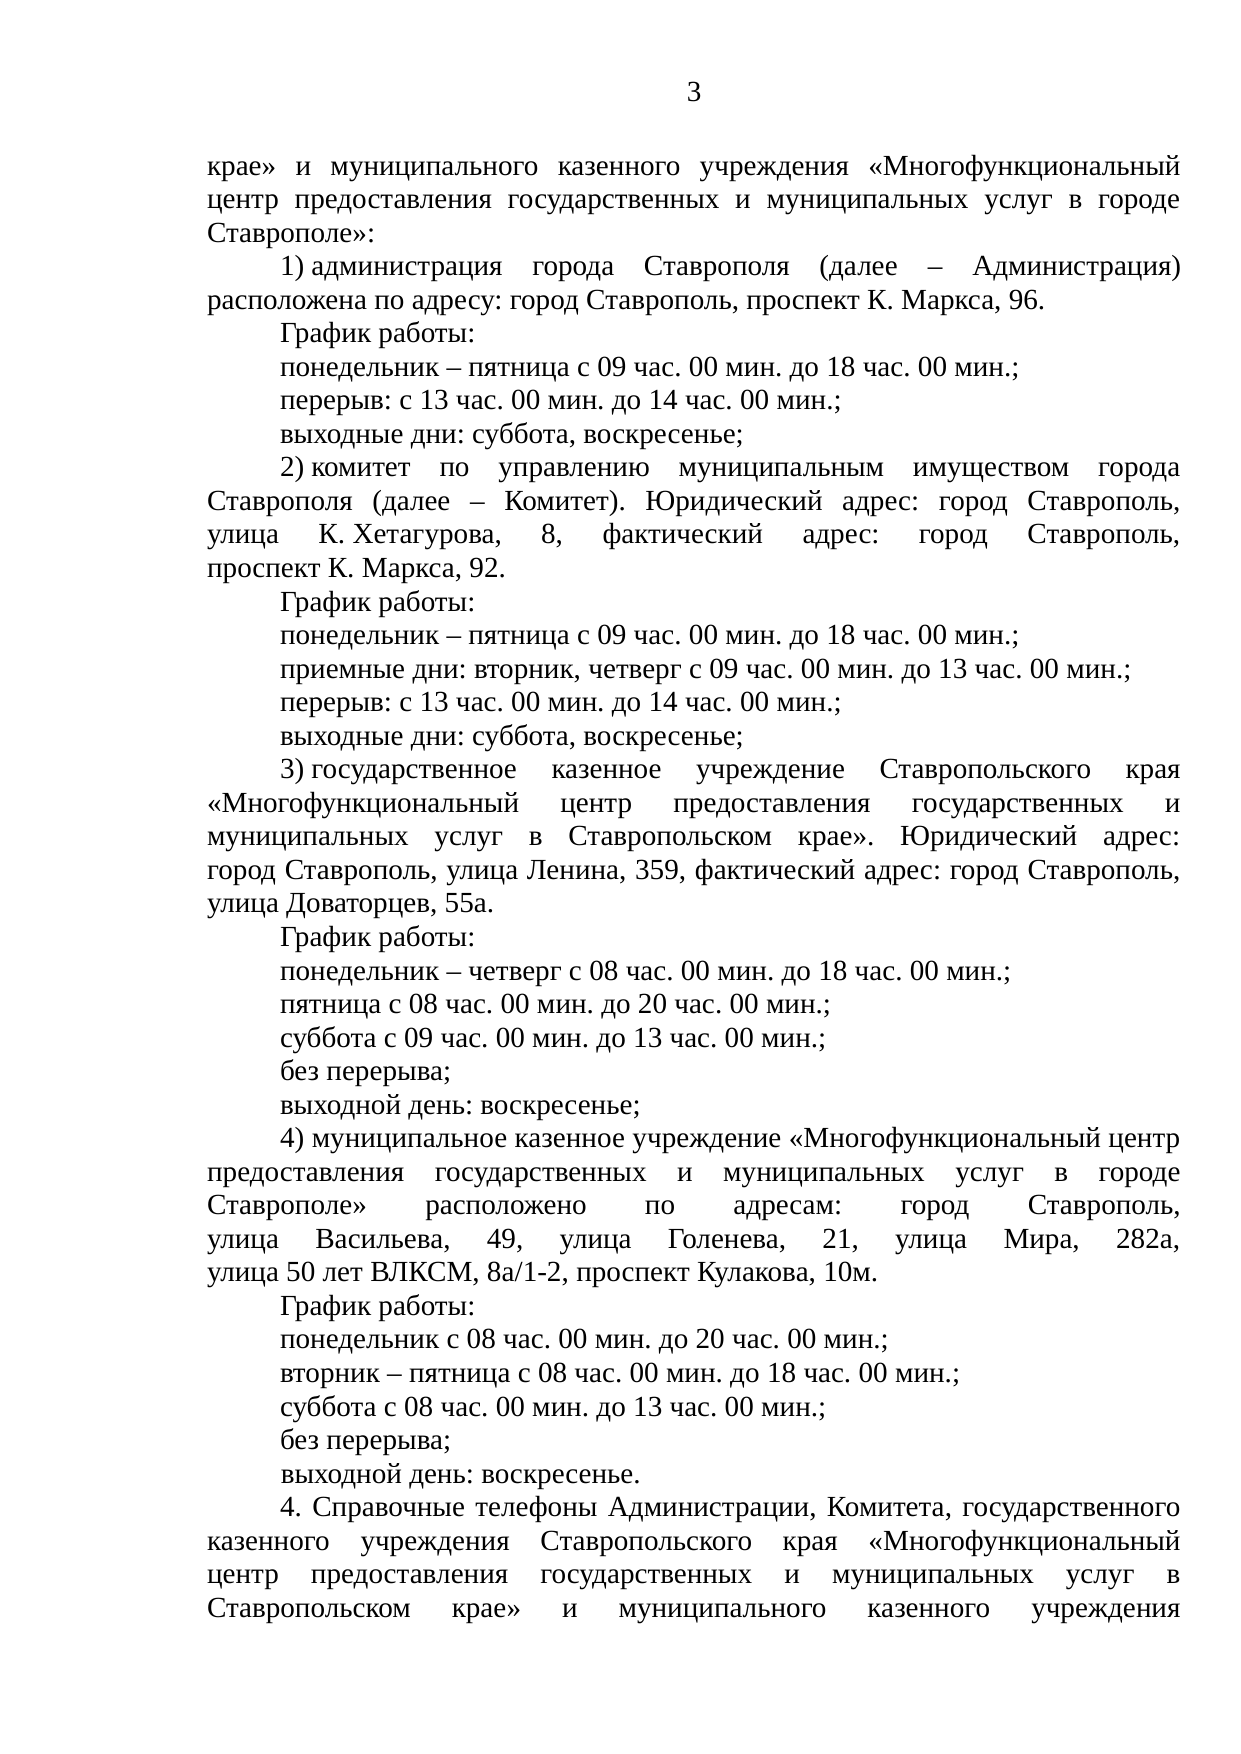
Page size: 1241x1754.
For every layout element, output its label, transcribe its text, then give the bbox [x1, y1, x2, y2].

text График работы: [207, 1288, 1181, 1322]
text суббота с 08 час. 00 мин. до 13 час. 00 мин.; [207, 1389, 1181, 1422]
text понедельник – четверг с 08 час. 00 мин. до 18 час. 00 мин.; [207, 953, 1181, 986]
text выходной день: воскресенье. [207, 1456, 1181, 1489]
text График работы: [207, 584, 1181, 617]
text понедельник с 08 час. 00 мин. до 20 час. 00 мин.; [207, 1322, 1181, 1355]
text выходные дни: суббота, воскресенье; [207, 718, 1181, 751]
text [207, 1489, 1181, 1623]
text приемные дни: вторник, четверг с 09 час. 00 мин. до 13 час. 00 мин.; [207, 651, 1181, 684]
text График работы: [207, 919, 1181, 953]
text 1) администрация города Ставрополя (далее – Администрация) расположена по адресу: город Ставрополь, проспект К. Маркса, 96. [207, 248, 1181, 315]
text без перерыва; [207, 1422, 1181, 1456]
text суббота с 09 час. 00 мин. до 13 час. 00 мин.; [207, 1020, 1181, 1053]
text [207, 148, 1181, 248]
text выходной день: воскресенье; [207, 1087, 1181, 1120]
text 4) муниципальное казенное учреждение «Многофункциональный центр предоставления государственных и муниципальных услуг в городе Ставрополе» расположено по адресам: город Ставрополь, улица Васильева, 49, улица Голенева, 21, улица Мира, 282а, улица 50 лет ВЛКСМ, 8а/1-2, проспект Кулакова, 10м. [207, 1120, 1181, 1288]
text перерыв: с 13 час. 00 мин. до 14 час. 00 мин.; [207, 684, 1181, 718]
text График работы: [207, 315, 1181, 349]
text 2) комитет по управлению муниципальным имуществом города Ставрополя (далее – Комитет). Юридический адрес: город Ставрополь, улица К. Хетагурова, 8, фактический адрес: город Ставрополь, проспект К. Маркса, 92. [207, 449, 1181, 584]
text выходные дни: суббота, воскресенье; [207, 416, 1181, 449]
text перерыв: с 13 час. 00 мин. до 14 час. 00 мин.; [207, 382, 1181, 416]
text понедельник – пятница с 09 час. 00 мин. до 18 час. 00 мин.; [207, 617, 1181, 651]
text пятница с 08 час. 00 мин. до 20 час. 00 мин.; [207, 986, 1181, 1020]
text понедельник – пятница с 09 час. 00 мин. до 18 час. 00 мин.; [207, 349, 1181, 382]
text вторник – пятница с 08 час. 00 мин. до 18 час. 00 мин.; [207, 1355, 1181, 1389]
text 3) государственное казенное учреждение Ставропольского края «Многофункциональный центр предоставления государственных и муниципальных услуг в Ставропольском крае». Юридический адрес: город Ставрополь, улица Ленина, 359, фактический адрес: город Ставрополь, улица Доваторцев, 55а. [207, 751, 1181, 919]
text без перерыва; [207, 1053, 1181, 1087]
